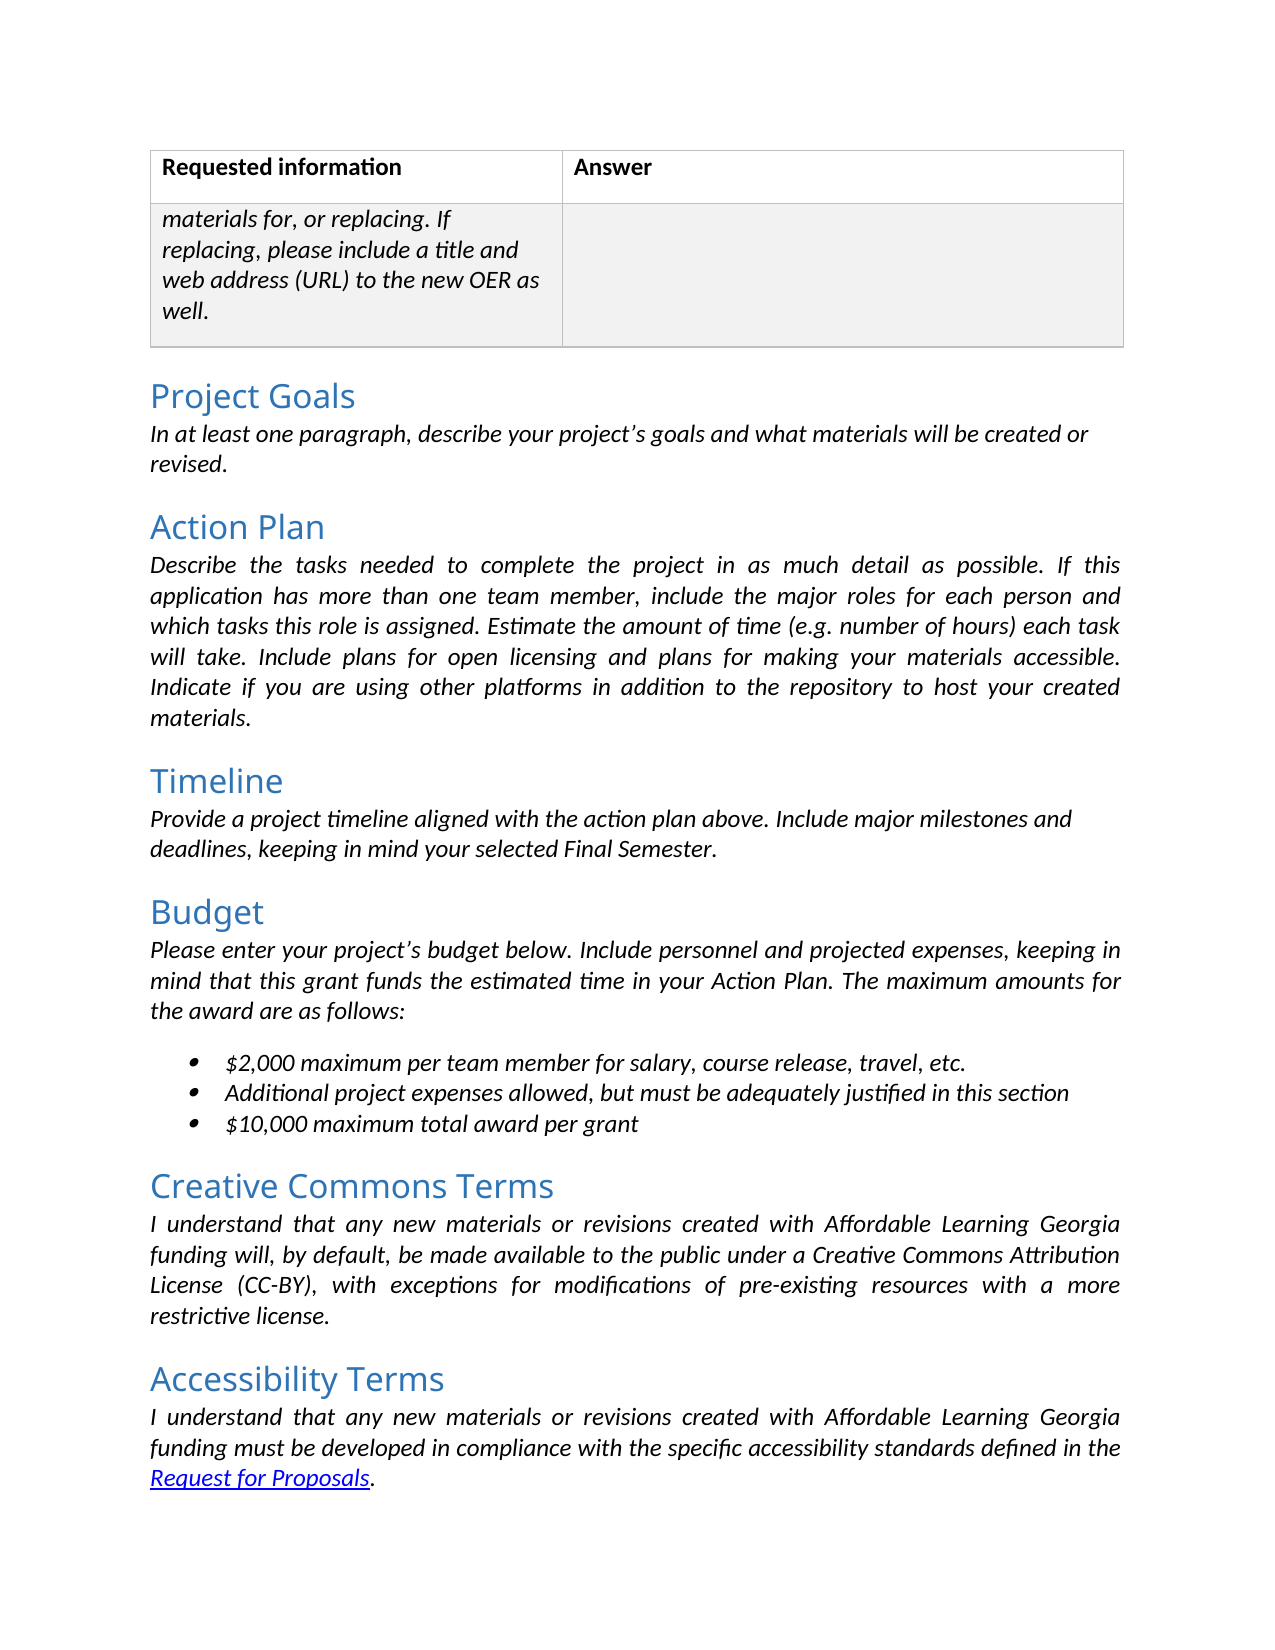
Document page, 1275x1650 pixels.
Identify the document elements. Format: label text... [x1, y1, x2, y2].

subtitle Timeline [150, 757, 1125, 803]
list $2,000 maximum per team member for salary, course release, travel, etc. [187, 1047, 1125, 1077]
text Please enter your project’s budget below. Include personnel and projected expenses, keeping in mind that this grant funds the estimated time in your Action Plan. The maximum amounts for the award are as follows: [150, 934, 1125, 1026]
table_header Answer [563, 151, 1123, 202]
text I understand that any new materials or revisions created with Affordable Learning Georgia funding will, by default, be made available to the public under a Creative Commons Attribution License (CC-BY), with exceptions for modifications of pre-existing resources with a more restrictive license. [150, 1209, 1125, 1331]
subtitle Budget [150, 889, 1125, 934]
text Provide a project timeline aligned with the action plan above. Include major milestones and deadlines, keeping in mind your selected Final Semester. [150, 803, 1125, 864]
subtitle Project Goals [150, 372, 1125, 418]
table_cell [563, 204, 1123, 346]
list Additional project expenses allowed, but must be adequately justified in this section [187, 1077, 1125, 1108]
list $10,000 maximum total award per grant [187, 1108, 1125, 1138]
text Describe the tasks needed to complete the project in as much detail as possible. If this application has more than one team member, include the major roles for each person and which tasks this role is assigned. Estimate the amount of time (e.g. number of hours) each task will take. Include plans for open licensing and plans for making your materials accessible. Indicate if you are using other platforms in addition to the repository to host your created materials. [150, 549, 1125, 732]
text I understand that any new materials or revisions created with Affordable Learning Georgia funding must be developed in compliance with the specific accessibility standards defined in the Request for Proposals. [150, 1401, 1125, 1493]
subtitle Creative Commons Terms [150, 1163, 1125, 1209]
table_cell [151, 204, 562, 346]
subtitle Accessibility Terms [150, 1356, 1125, 1401]
table_header Requested information [151, 151, 562, 202]
subtitle Action Plan [150, 504, 1125, 549]
text In at least one paragraph, describe your project’s goals and what materials will be created or revised. [150, 418, 1125, 479]
